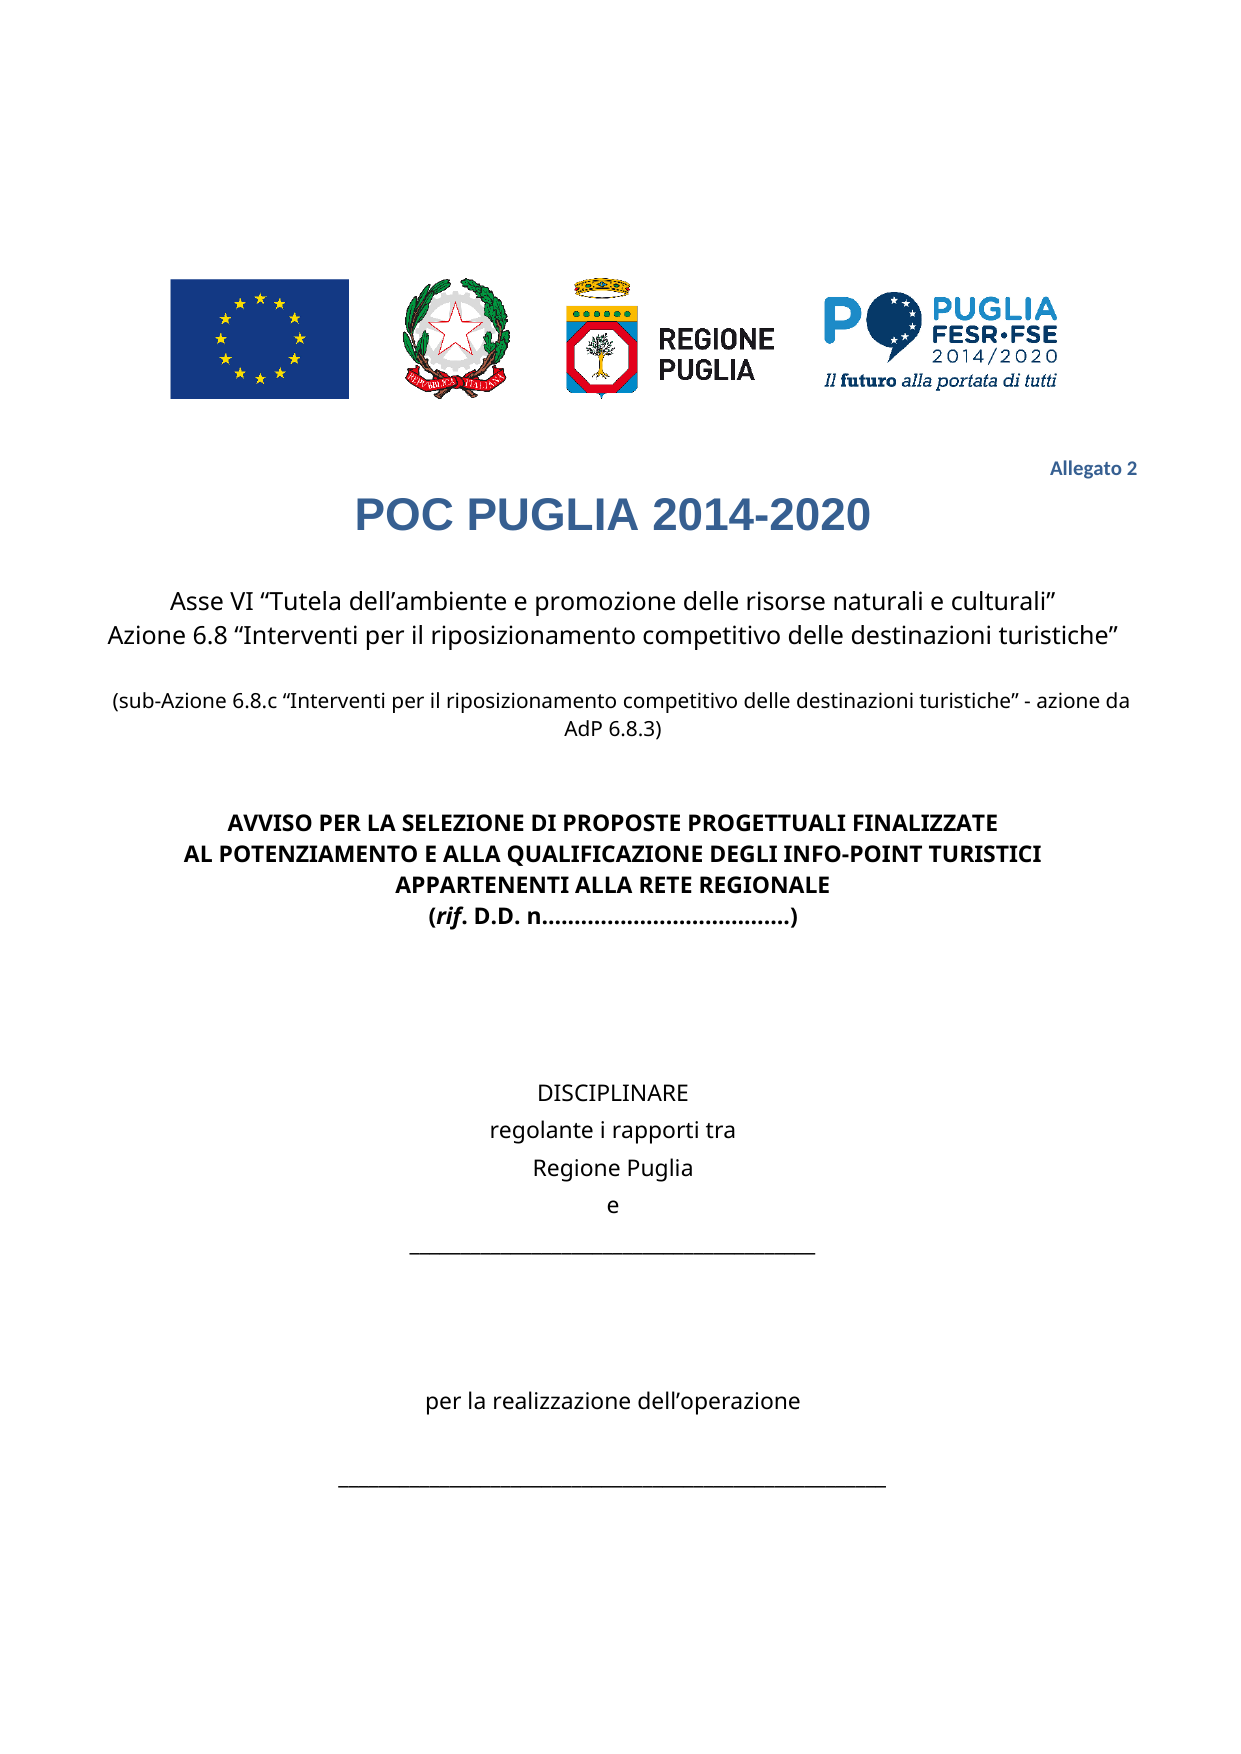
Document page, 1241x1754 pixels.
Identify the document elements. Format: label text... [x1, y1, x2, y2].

text Asse VI “Tutela dell’ambiente e promozione delle risorse naturali e culturali” [89, 583, 1137, 618]
text ________________________________________ [89, 1227, 1137, 1258]
text (rif. D.D. n.……………………………….) [89, 900, 1137, 931]
text regolante i rapporti tra [89, 1114, 1137, 1145]
text per la realizzazione dell’operazione [89, 1385, 1137, 1416]
text ______________________________________________________ [89, 1460, 1137, 1491]
text e [89, 1189, 1137, 1220]
picture [110, 231, 1110, 448]
text APPARTENENTI ALLA RETE REGIONALE [89, 869, 1137, 900]
text AVVISO PER LA SELEZIONE DI PROPOSTE PROGETTUALI FINALIZZATE [89, 806, 1137, 838]
text (sub-Azione 6.8.c “Interventi per il riposizionamento competitivo delle destinazioni turistiche” - azione da AdP 6.8.3) [89, 686, 1137, 743]
text Azione 6.8 “Interventi per il riposizionamento competitivo delle destinazioni turistiche” [89, 618, 1137, 652]
text POC PUGLIA 2014-2020 [89, 487, 1137, 540]
text Regione Puglia [89, 1152, 1137, 1183]
text AL POTENZIAMENTO E ALLA QUALIFICAZIONE DEGLI INFO-POINT TURISTICI [89, 838, 1137, 869]
text DISCIPLINARE [89, 1077, 1137, 1108]
